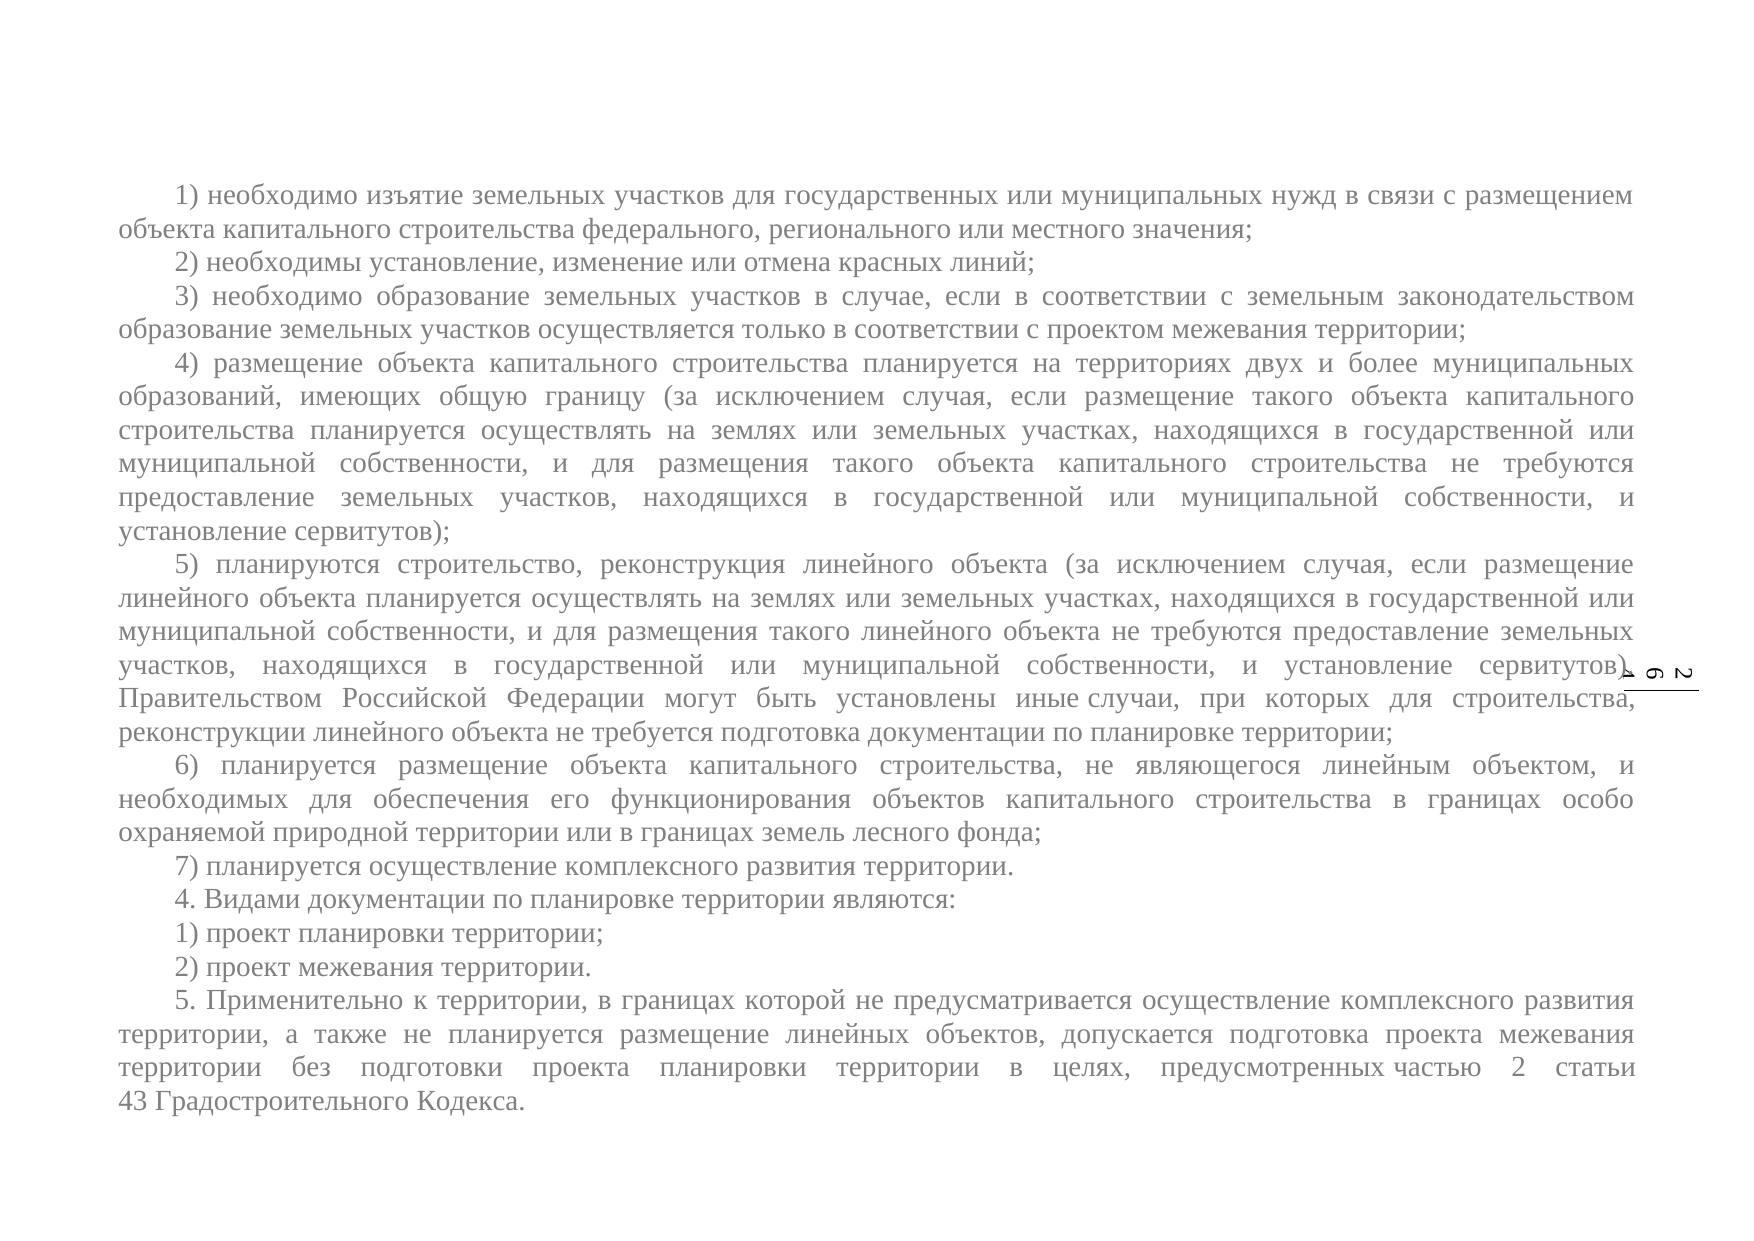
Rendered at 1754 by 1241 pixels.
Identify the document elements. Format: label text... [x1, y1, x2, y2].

text 4. Видами документации по планировке территории являются: [118, 882, 1636, 915]
text 2) необходимы установление, изменение или отмена красных линий; [118, 244, 1636, 278]
text 6) планируется размещение объекта капитального строительства, не являющегося линейным объектом, и необходимых для обеспечения его функционирования объектов капитального строительства в границах особо охраняемой природной территории или в границах земель лесного фонда; [118, 747, 1636, 848]
text 2) проект межевания территории. [118, 949, 1636, 982]
text 1) необходимо изъятие земельных участков для государственных или муниципальных нужд в связи с размещением объекта капитального строительства федерального, регионального или местного значения; [118, 177, 1636, 244]
text 1) проект планировки территории; [118, 915, 1636, 949]
text 5. Применительно к территории, в границах которой не предусматривается осуществление комплексного развития территории, а также не планируется размещение линейных объектов, допускается подготовка проекта межевания территории без подготовки проекта планировки территории в целях, предусмотренных частью 2 статьи 43 Градостроительного Кодекса. [118, 982, 1636, 1116]
text 7) планируется осуществление комплексного развития территории. [118, 848, 1636, 882]
text 3) необходимо образование земельных участков в случае, если в соответствии с земельным законодательством образование земельных участков осуществляется только в соответствии с проектом межевания территории; [118, 278, 1636, 345]
text 5) планируются строительство, реконструкция линейного объекта (за исключением случая, если размещение линейного объекта планируется осуществлять на землях или земельных участках, находящихся в государственной или муниципальной собственности, и для размещения такого линейного объекта не требуются предоставление земельных участков, находящихся в государственной или муниципальной собственности, и установление сервитутов). Правительством Российской Федерации могут быть установлены иные случаи, при которых для строительства, реконструкции линейного объекта не требуется подготовка документации по планировке территории; [118, 546, 1636, 747]
text 4) размещение объекта капитального строительства планируется на территориях двух и более муниципальных образований, имеющих общую границу (за исключением случая, если размещение такого объекта капитального строительства планируется осуществлять на землях или земельных участках, находящихся в государственной или муниципальной собственности, и для размещения такого объекта капитального строительства не требуются предоставление земельных участков, находящихся в государственной или муниципальной собственности, и установление сервитутов); [118, 345, 1636, 546]
